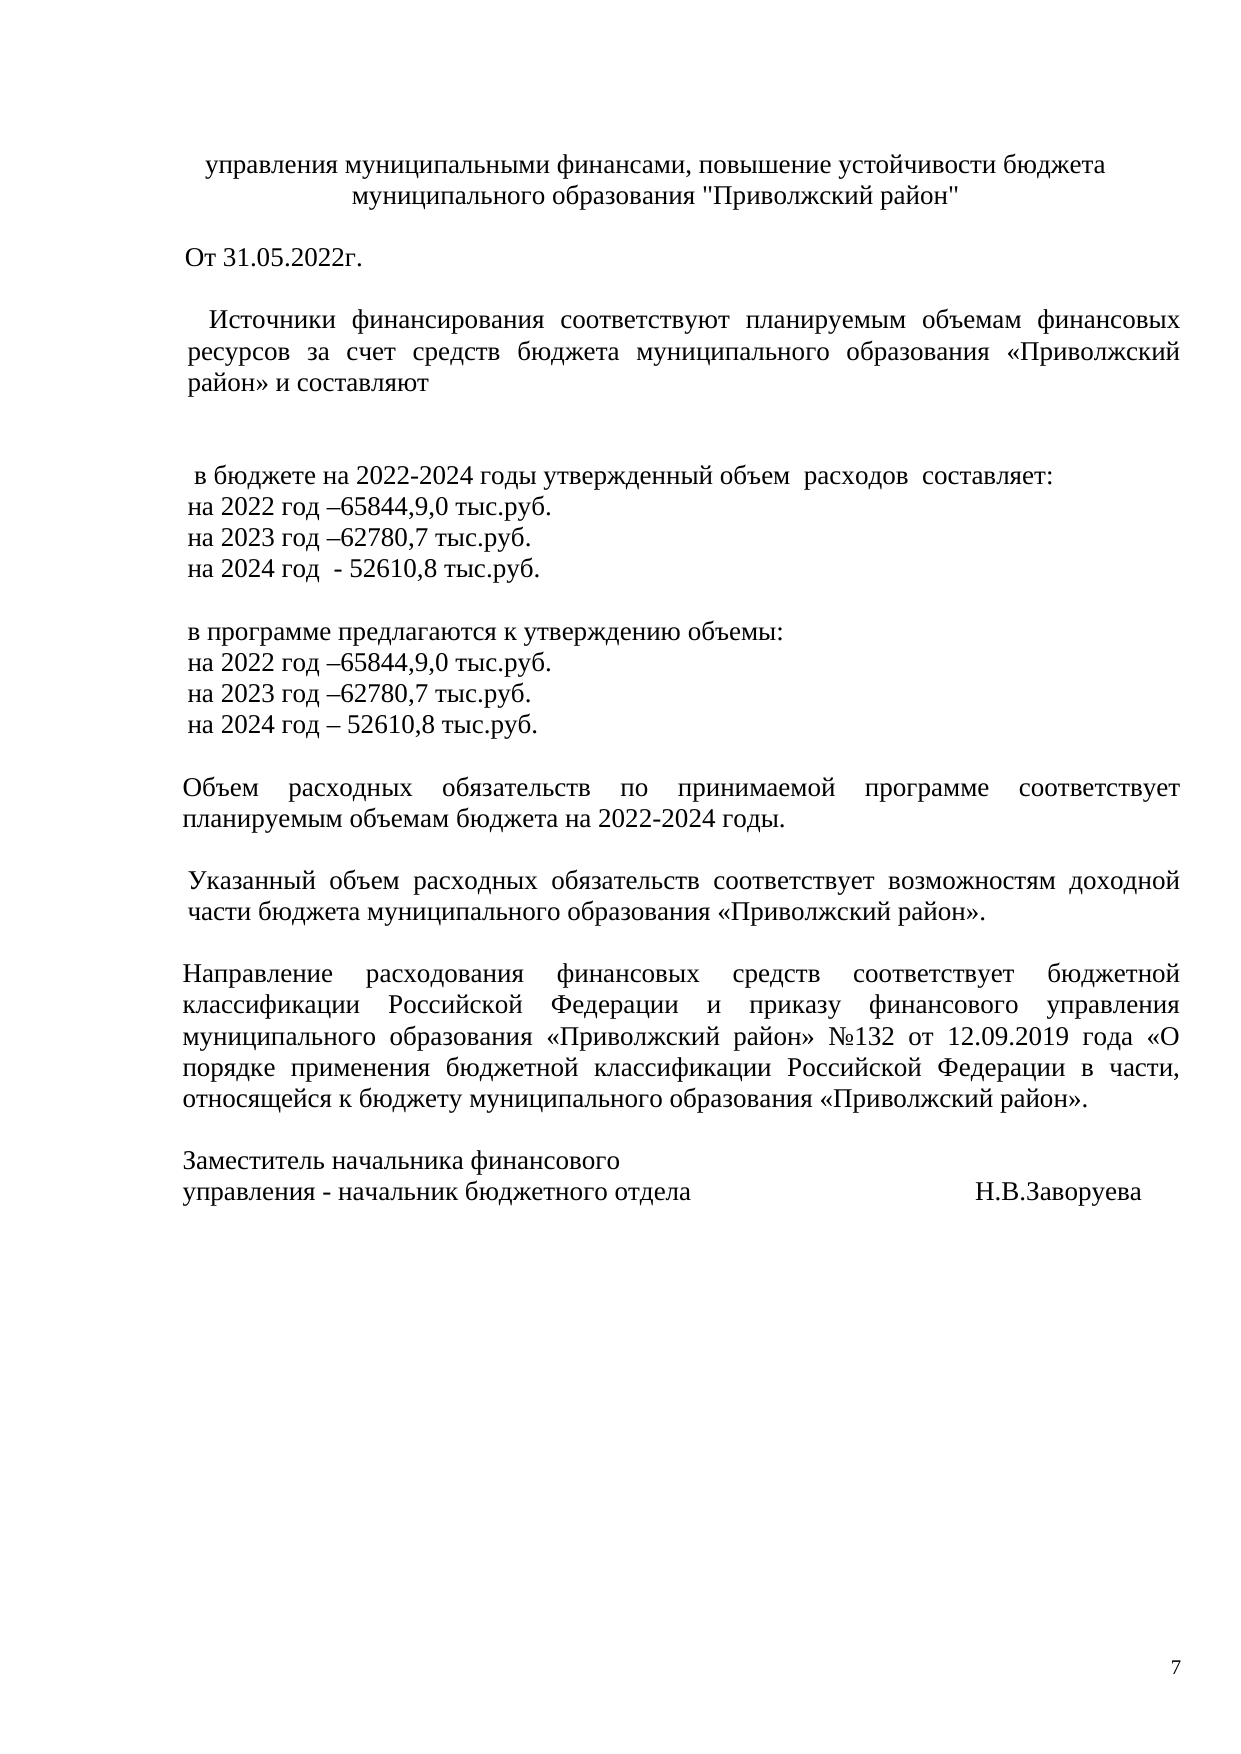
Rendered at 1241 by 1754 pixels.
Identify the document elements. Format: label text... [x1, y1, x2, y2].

list в программе предлагаются к утверждению объемы: [187, 615, 1181, 646]
list на 2024 год - 52610,8 тыс.руб. [187, 553, 1181, 584]
list на 2024 год – 52610,8 тыс.руб. [187, 708, 1181, 739]
text в бюджете на 2022-2024 годы утвержденный объем расходов составляет: [187, 459, 1181, 490]
list на 2022 год –65844,9,0 тыс.руб. [187, 490, 1181, 521]
text Заместитель начальника финансового [108, 1144, 1181, 1176]
list Объем расходных обязательств по принимаемой программе соответствует планируемым объемам бюджета на 2022-2024 годы. [182, 771, 1181, 833]
text От 31.05.2022г. [56, 241, 1181, 272]
list Источники финансирования соответствуют планируемым объемам финансовых ресурсов за счет средств бюджета муниципального образования «Приволжский район» и составляют [187, 303, 1181, 397]
text управления - начальник бюджетного отдела Н.В.Заворуева [108, 1176, 1181, 1207]
list на 2023 год –62780,7 тыс.руб. [187, 677, 1181, 708]
list на 2023 год –62780,7 тыс.руб. [187, 521, 1181, 553]
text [130, 148, 1181, 210]
list на 2022 год –65844,9,0 тыс.руб. [187, 646, 1181, 677]
list Указанный объем расходных обязательств соответствует возможностям доходной части бюджета муниципального образования «Приволжский район». [187, 864, 1181, 926]
list Направление расходования финансовых средств соответствует бюджетной классификации Российской Федерации и приказу финансового управления муниципального образования «Приволжский район» №132 от 12.09.2019 года «О порядке применения бюджетной классификации Российской Федерации в части, относящейся к бюджету муниципального образования «Приволжский район». [182, 957, 1181, 1113]
